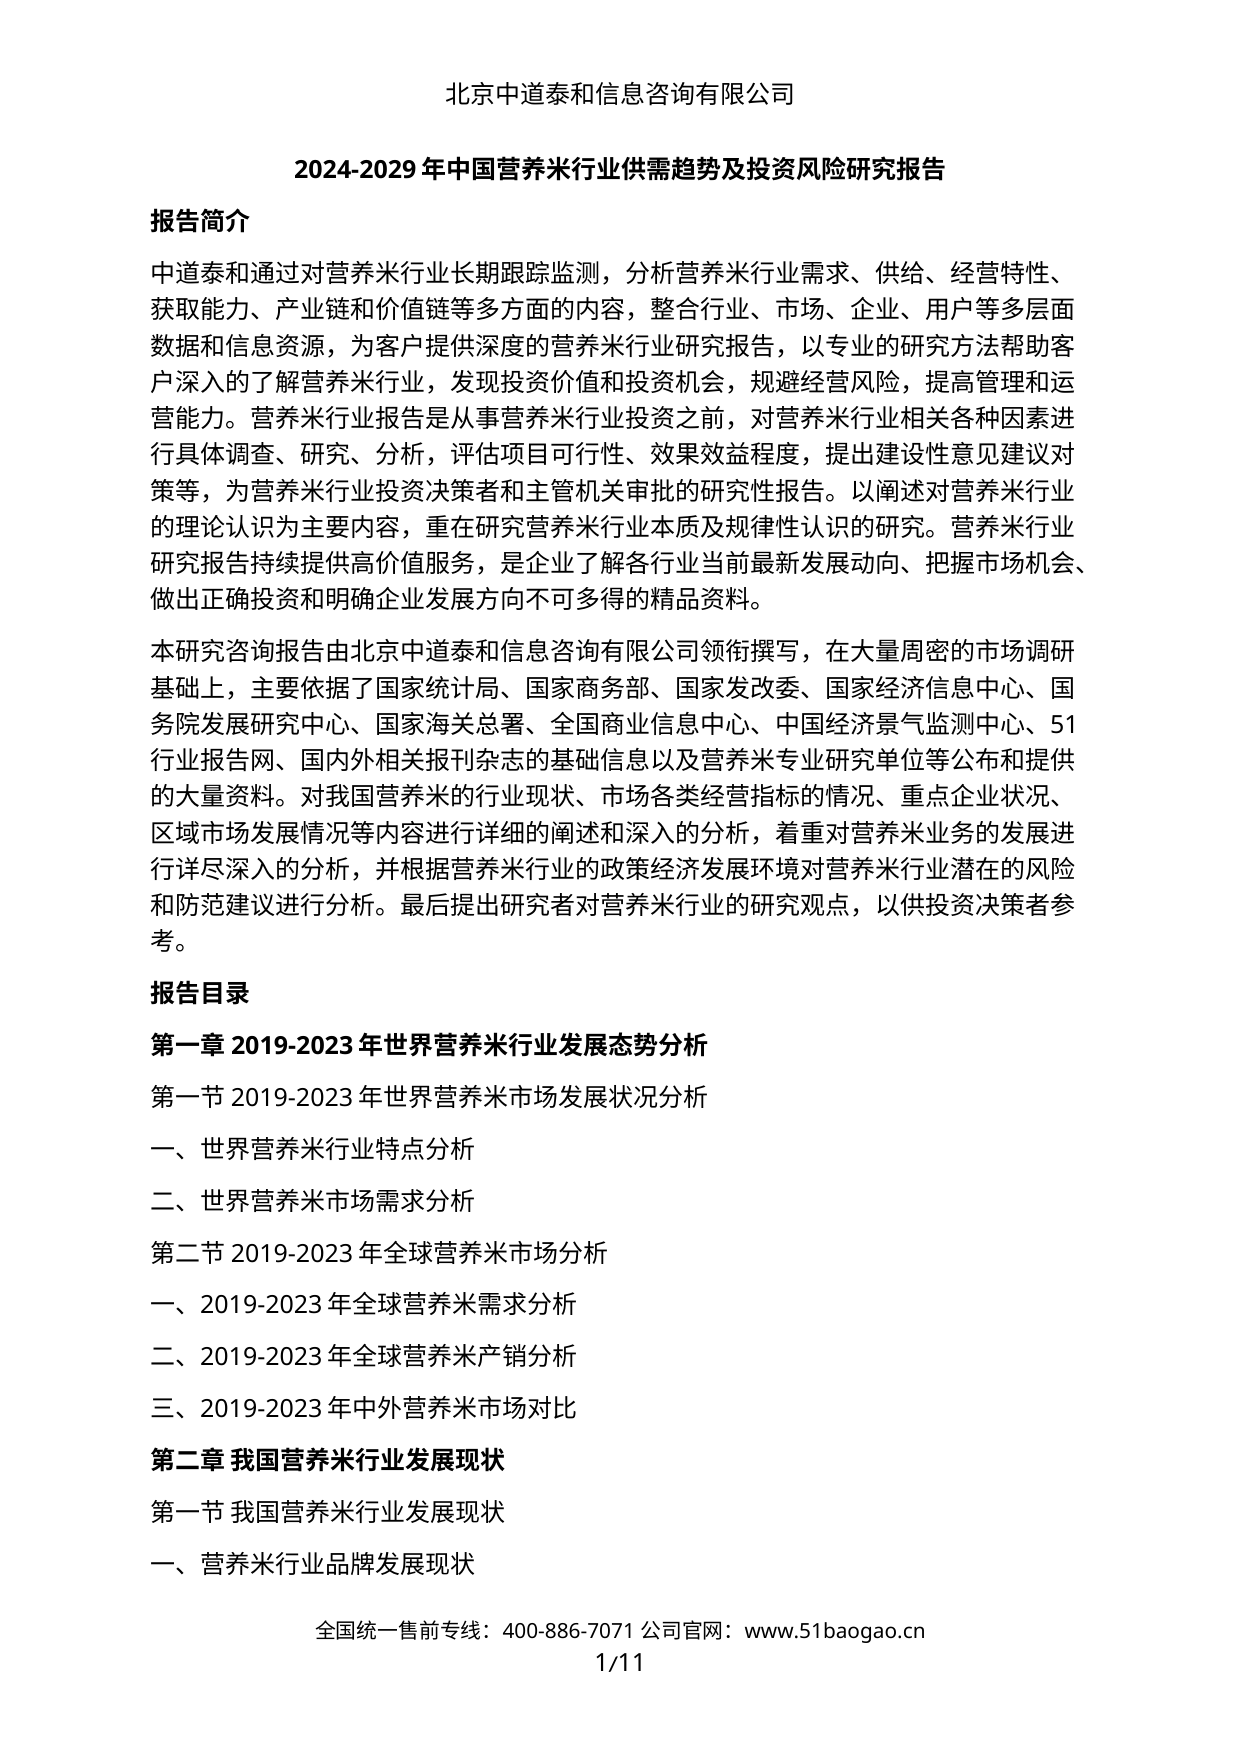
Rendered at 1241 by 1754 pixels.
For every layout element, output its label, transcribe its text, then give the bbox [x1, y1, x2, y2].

text 二、世界营养米市场需求分析 [150, 1181, 1090, 1217]
text 一、2019-2023年全球营养米需求分析 [150, 1285, 1090, 1321]
text 第一章 2019-2023年世界营养米行业发展态势分析 [150, 1026, 1090, 1062]
text 第二章 我国营养米行业发展现状 [150, 1441, 1090, 1477]
text 第一节 我国营养米行业发展现状 [150, 1492, 1090, 1529]
text 第一节 2019-2023年世界营养米市场发展状况分析 [150, 1077, 1090, 1114]
text 第二节 2019-2023年全球营养米市场分析 [150, 1233, 1090, 1269]
text 三、2019-2023年中外营养米市场对比 [150, 1389, 1090, 1425]
text 2024-2029年中国营养米行业供需趋势及投资风险研究报告 [150, 150, 1090, 186]
text 本研究咨询报告由北京中道泰和信息咨询有限公司领衔撰写，在大量周密的市场调研基础上，主要依据了国家统计局、国家商务部、国家发改委、国家经济信息中心、国务院发展研究中心、国家海关总署、全国商业信息中心、中国经济景气监测中心、51行业报告网、国内外相关报刊杂志的基础信息以及营养米专业研究单位等公布和提供的大量资料。对我国营养米的行业现状、市场各类经营指标的情况、重点企业状况、区域市场发展情况等内容进行详细的阐述和深入的分析，着重对营养米业务的发展进行详尽深入的分析，并根据营养米行业的政策经济发展环境对营养米行业潜在的风险和防范建议进行分析。最后提出研究者对营养米行业的研究观点，以供投资决策者参考。 [150, 632, 1090, 958]
text 报告简介 [150, 202, 1090, 238]
text 二、2019-2023年全球营养米产销分析 [150, 1337, 1090, 1373]
text 报告目录 [150, 974, 1090, 1010]
text 一、世界营养米行业特点分析 [150, 1129, 1090, 1166]
text 中道泰和通过对营养米行业长期跟踪监测，分析营养米行业需求、供给、经营特性、获取能力、产业链和价值链等多方面的内容，整合行业、市场、企业、用户等多层面数据和信息资源，为客户提供深度的营养米行业研究报告，以专业的研究方法帮助客户深入的了解营养米行业，发现投资价值和投资机会，规避经营风险，提高管理和运营能力。营养米行业报告是从事营养米行业投资之前，对营养米行业相关各种因素进行具体调查、研究、分析，评估项目可行性、效果效益程度，提出建设性意见建议对策等，为营养米行业投资决策者和主管机关审批的研究性报告。以阐述对营养米行业的理论认识为主要内容，重在研究营养米行业本质及规律性认识的研究。营养米行业研究报告持续提供高价值服务，是企业了解各行业当前最新发展动向、把握市场机会、做出正确投资和明确企业发展方向不可多得的精品资料。 [150, 254, 1090, 616]
text 一、营养米行业品牌发展现状 [150, 1544, 1090, 1581]
